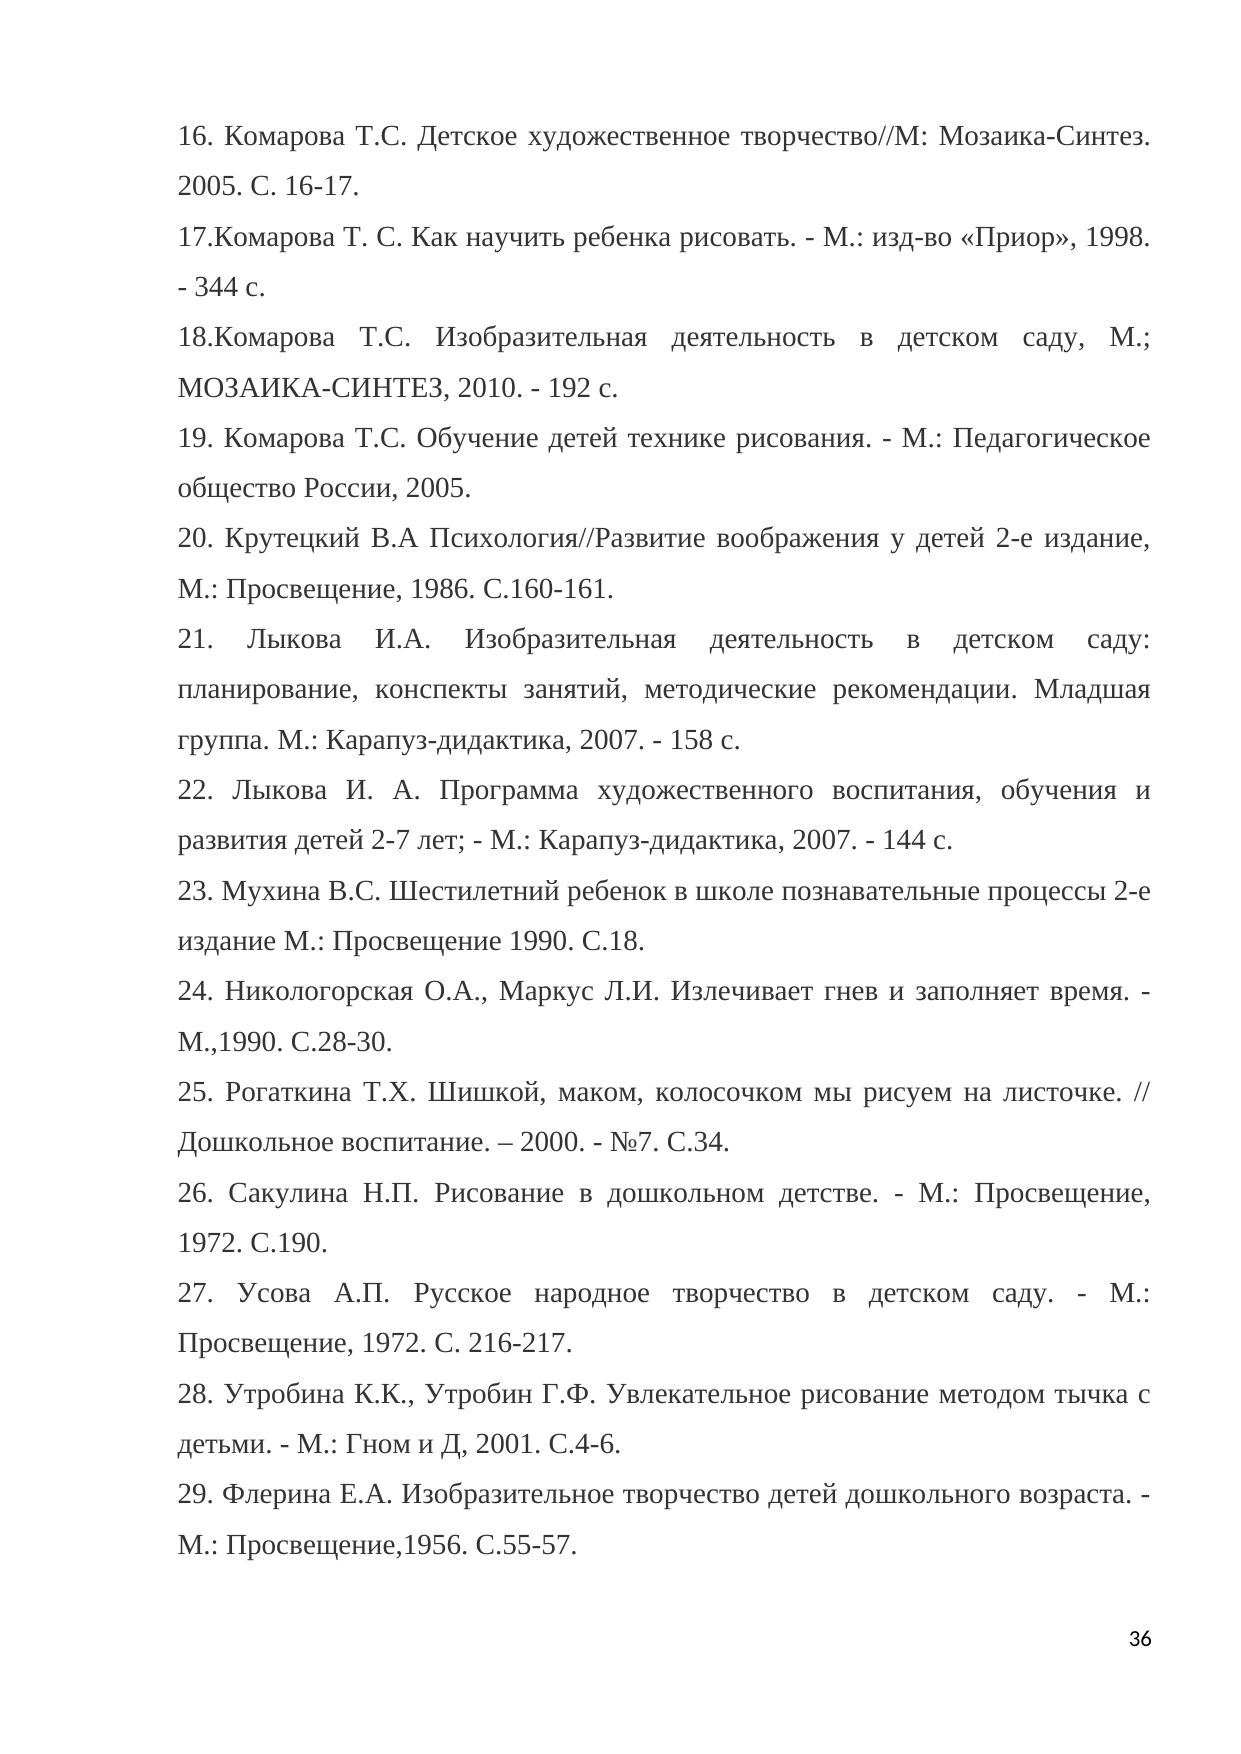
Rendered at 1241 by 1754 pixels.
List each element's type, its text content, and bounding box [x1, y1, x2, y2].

text 19. Комарова Т.С. Обучение детей технике рисования. - М.: Педагогическое общество России, 2005. [177, 420, 1152, 504]
text 29. Флерина Е.А. Изобразительное творчество детей дошкольного возраста. -М.: Просвещение,1956. С.55-57. [177, 1477, 1152, 1560]
text 25. Рогаткина Т.Х. Шишкой, маком, колосочком мы рисуем на листочке. // Дошкольное воспитание. – 2000. - №7. С.34. [177, 1074, 1152, 1158]
text 26. Сакулина Н.П. Рисование в дошкольном детстве. - М.: Просвещение, 1972. С.190. [177, 1175, 1152, 1258]
text 28. Утробина К.К., Утробин Г.Ф. Увлекательное рисование методом тычка с детьми. - М.: Гном и Д, 2001. С.4-6. [177, 1376, 1152, 1460]
text 18.Комарова Т.С. Изобразительная деятельность в детском саду, М.; МОЗАИКА-СИНТЕЗ, 2010. - 192 с. [177, 319, 1152, 403]
text 24. Никологорская О.А., Маркус Л.И. Излечивает гнев и заполняет время. -М.,1990. С.28-30. [177, 973, 1152, 1057]
text 27. Усова А.П. Русское народное творчество в детском саду. - М.: Просвещение, 1972. С. 216-217. [177, 1275, 1152, 1359]
text 21. Лыкова И.А. Изобразительная деятельность в детском саду: планирование, конспекты занятий, методические рекомендации. Младшая группа. М.: Карапуз-дидактика, 2007. - 158 с. [177, 621, 1152, 755]
text 22. Лыкова И. А. Программа художественного воспитания, обучения и развития детей 2-7 лет; - М.: Карапуз-дидактика, 2007. - 144 с. [177, 772, 1152, 856]
text 16. Комарова Т.С. Детское художественное творчество//М: Мозаика-Синтез. 2005. С. 16-17. [177, 118, 1152, 202]
text 17.Комарова Т. С. Как научить ребенка рисовать. - М.: изд-во «Приор», 1998. - 344 с. [177, 219, 1152, 303]
text 23. Мухина В.С. Шестилетний ребенок в школе познавательные процессы 2-е издание М.: Просвещение 1990. С.18. [177, 873, 1152, 957]
text 20. Крутецкий В.А Психология//Развитие воображения у детей 2-е издание, М.: Просвещение, 1986. С.160-161. [177, 521, 1152, 604]
